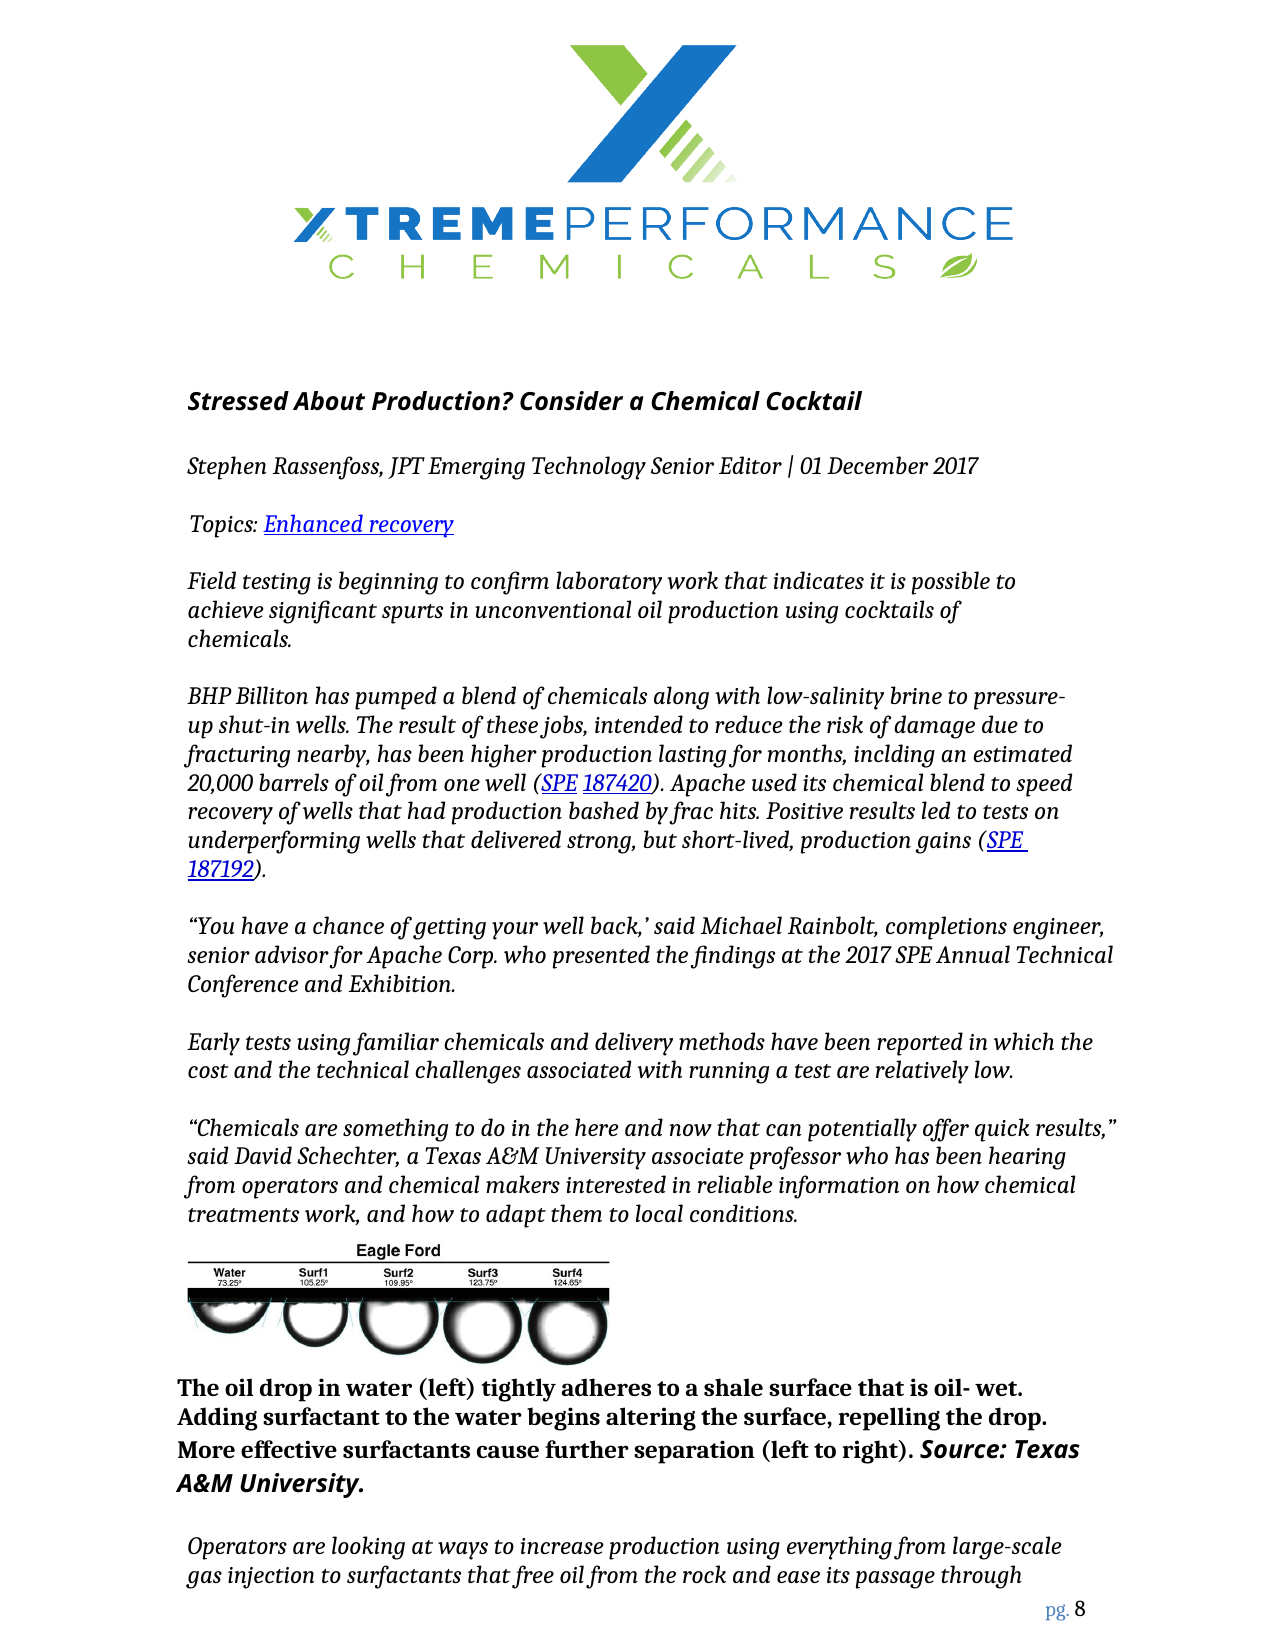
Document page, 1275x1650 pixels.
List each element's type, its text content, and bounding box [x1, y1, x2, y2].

picture [293, 45, 1013, 279]
text “You have a chance of getting your well back,’ said Michael Rainbolt, completions engineer, senior advisor for Apache Corp. who presented the findings at the 2017 SPE Annual Technical Conference and Exhibition. [187, 912, 1123, 998]
text Early tests using familiar chemicals and delivery methods have been reported in which the cost and the technical challenges associated with running a test are relatively low. [187, 1027, 1116, 1085]
text Topics: Enhanced recovery [189, 509, 1129, 538]
text Stephen Rassenfoss, JPT Emerging Technology Senior Editor | 01 December 2017 [187, 452, 1083, 481]
text The oil drop in water (left) tightly adheres to a shale surface that is oil- wet. Adding surfactant to the water begins altering the surface, repelling the drop. More effective surfactants cause further separation (left to right). Source: Texas A&M University. [177, 1374, 1085, 1500]
text Field testing is beginning to confirm laboratory work that indicates it is possible to achieve significant spurts in unconventional oil production using cocktails of chemicals. [187, 567, 1069, 653]
picture [187, 1242, 610, 1366]
text BHP Billiton has pumped a blend of chemicals along with low-salinity brine to pressure-up shut-in wells. The result of these jobs, intended to reduce the risk of damage due to fracturing nearby, has been higher production lasting for months, inclding an estimated 20,000 barrels of oil from one well (SPE 187420). Apache used its chemical blend to speed recovery of wells that had production bashed by frac hits. Positive results led to tests on underperforming wells that delivered strong, but short-lived, production gains (SPE 187192). [187, 682, 1082, 883]
text “Chemicals are something to do in the here and now that can potentially offer quick results,” said David Schechter, a Texas A&M University associate professor who has been hearing from operators and chemical makers interested in reliable information on how chemical treatments work, and how to adapt them to local conditions. [187, 1113, 1122, 1228]
text Stressed About Production? Consider a Chemical Cocktail [187, 384, 1077, 418]
